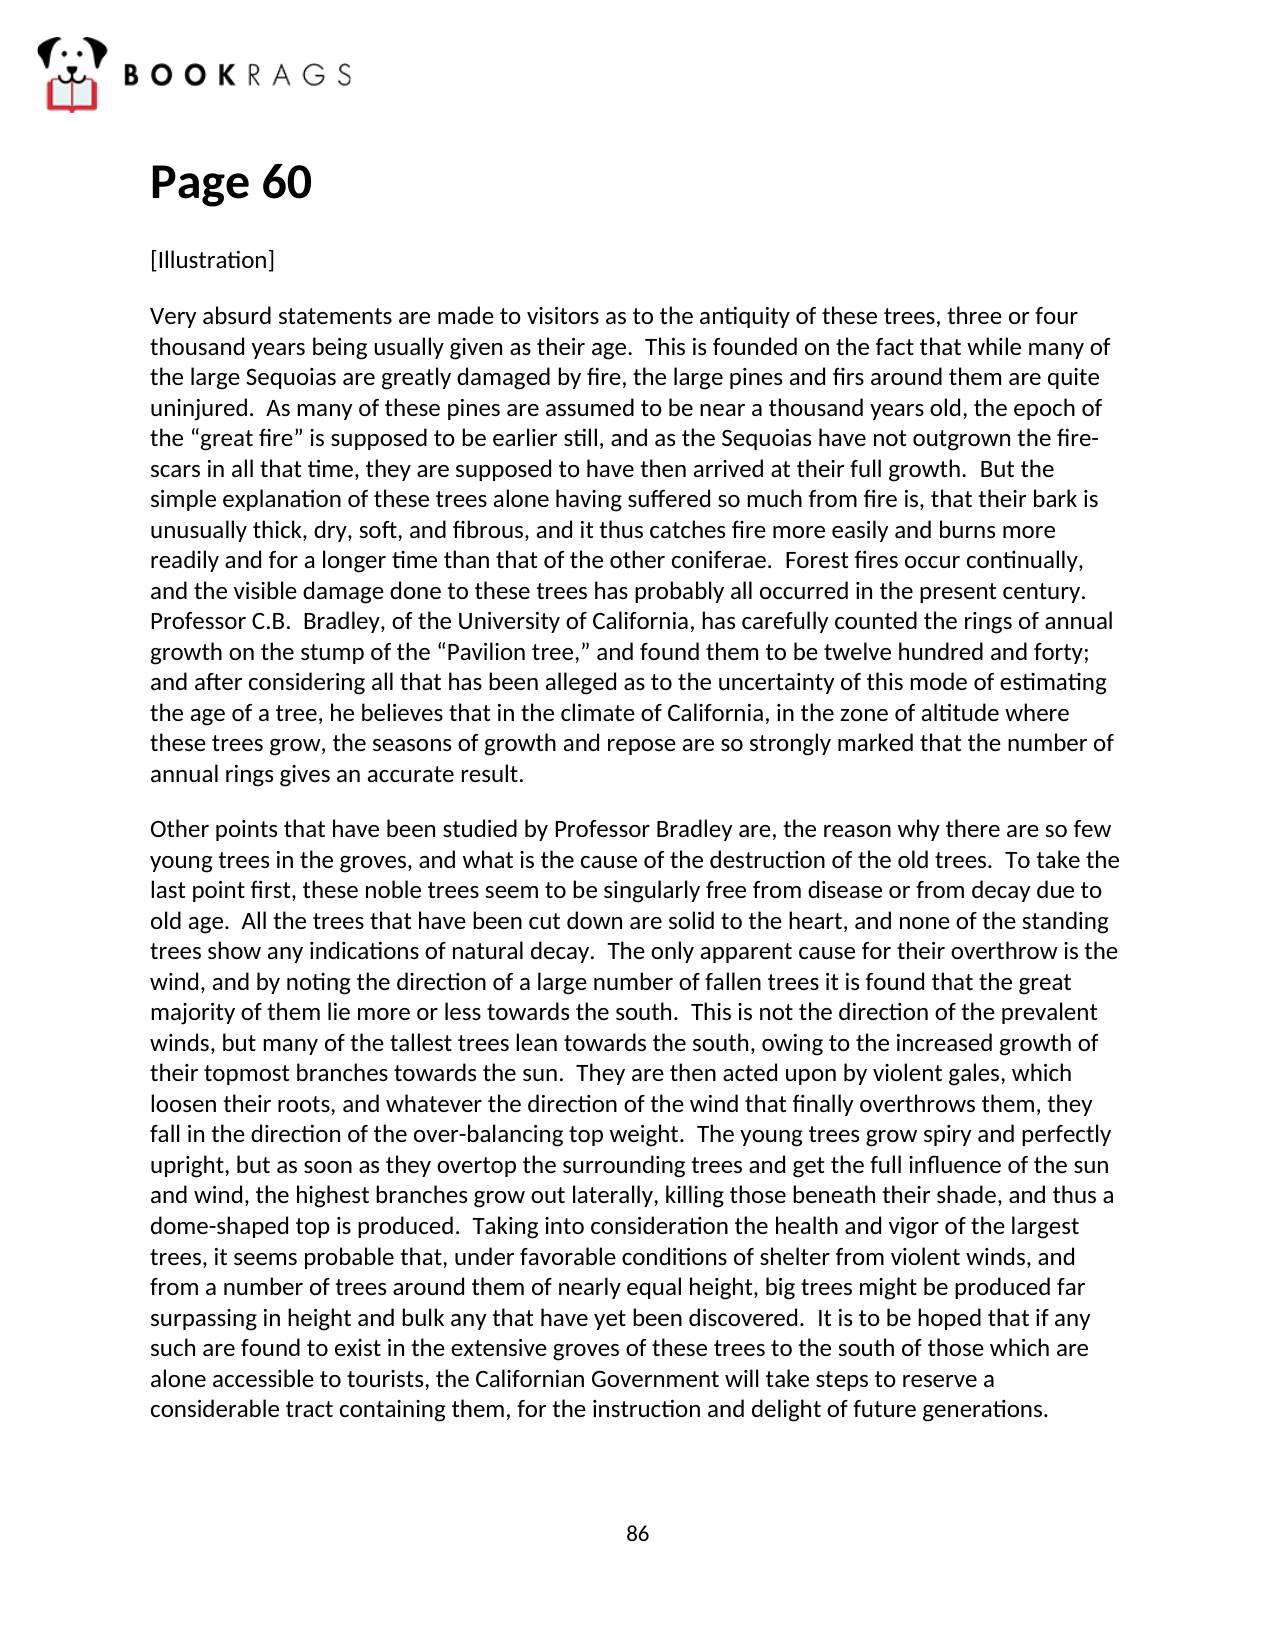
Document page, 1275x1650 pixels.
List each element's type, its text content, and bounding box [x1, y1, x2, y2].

text [Illustration] [150, 244, 1125, 275]
text Very absurd statements are made to visitors as to the antiquity of these trees, three or four thousand years being usually given as their age. This is founded on the fact that while many of the large Sequoias are greatly damaged by fire, the large pines and firs around them are quite uninjured. As many of these pines are assumed to be near a thousand years old, the epoch of the “great fire” is supposed to be earlier still, and as the Sequoias have not outgrown the fire-scars in all that time, they are supposed to have then arrived at their full growth. But the simple explanation of these trees alone having suffered so much from fire is, that their bark is unusually thick, dry, soft, and fibrous, and it thus catches fire more easily and burns more readily and for a longer time than that of the other coniferae. Forest fires occur continually, and the visible damage done to these trees has probably all occurred in the present century. Professor C.B. Bradley, of the University of California, has carefully counted the rings of annual growth on the stump of the “Pavilion tree,” and found them to be twelve hundred and forty; and after considering all that has been alleged as to the uncertainty of this mode of estimating the age of a tree, he believes that in the climate of California, in the zone of altitude where these trees grow, the seasons of growth and repose are so strongly marked that the number of annual rings gives an accurate result. [150, 300, 1125, 788]
picture [37, 37, 351, 113]
text Page 60 [150, 150, 1125, 211]
text Other points that have been studied by Professor Bradley are, the reason why there are so few young trees in the groves, and what is the cause of the destruction of the old trees. To take the last point first, these noble trees seem to be singularly free from disease or from decay due to old age. All the trees that have been cut down are solid to the heart, and none of the standing trees show any indications of natural decay. The only apparent cause for their overthrow is the wind, and by noting the direction of a large number of fallen trees it is found that the great majority of them lie more or less towards the south. This is not the direction of the prevalent winds, but many of the tallest trees lean towards the south, owing to the increased growth of their topmost branches towards the sun. They are then acted upon by violent gales, which loosen their roots, and whatever the direction of the wind that finally overthrows them, they fall in the direction of the over-balancing top weight. The young trees grow spiry and perfectly upright, but as soon as they overtop the surrounding trees and get the full influence of the sun and wind, the highest branches grow out laterally, killing those beneath their shade, and thus a dome-shaped top is produced. Taking into consideration the health and vigor of the largest trees, it seems probable that, under favorable conditions of shelter from violent winds, and from a number of trees around them of nearly equal height, big trees might be produced far surpassing in height and bulk any that have yet been discovered. It is to be hoped that if any such are found to exist in the extensive groves of these trees to the south of those which are alone accessible to tourists, the Californian Government will take steps to reserve a considerable tract containing them, for the instruction and delight of future generations. [150, 813, 1125, 1424]
